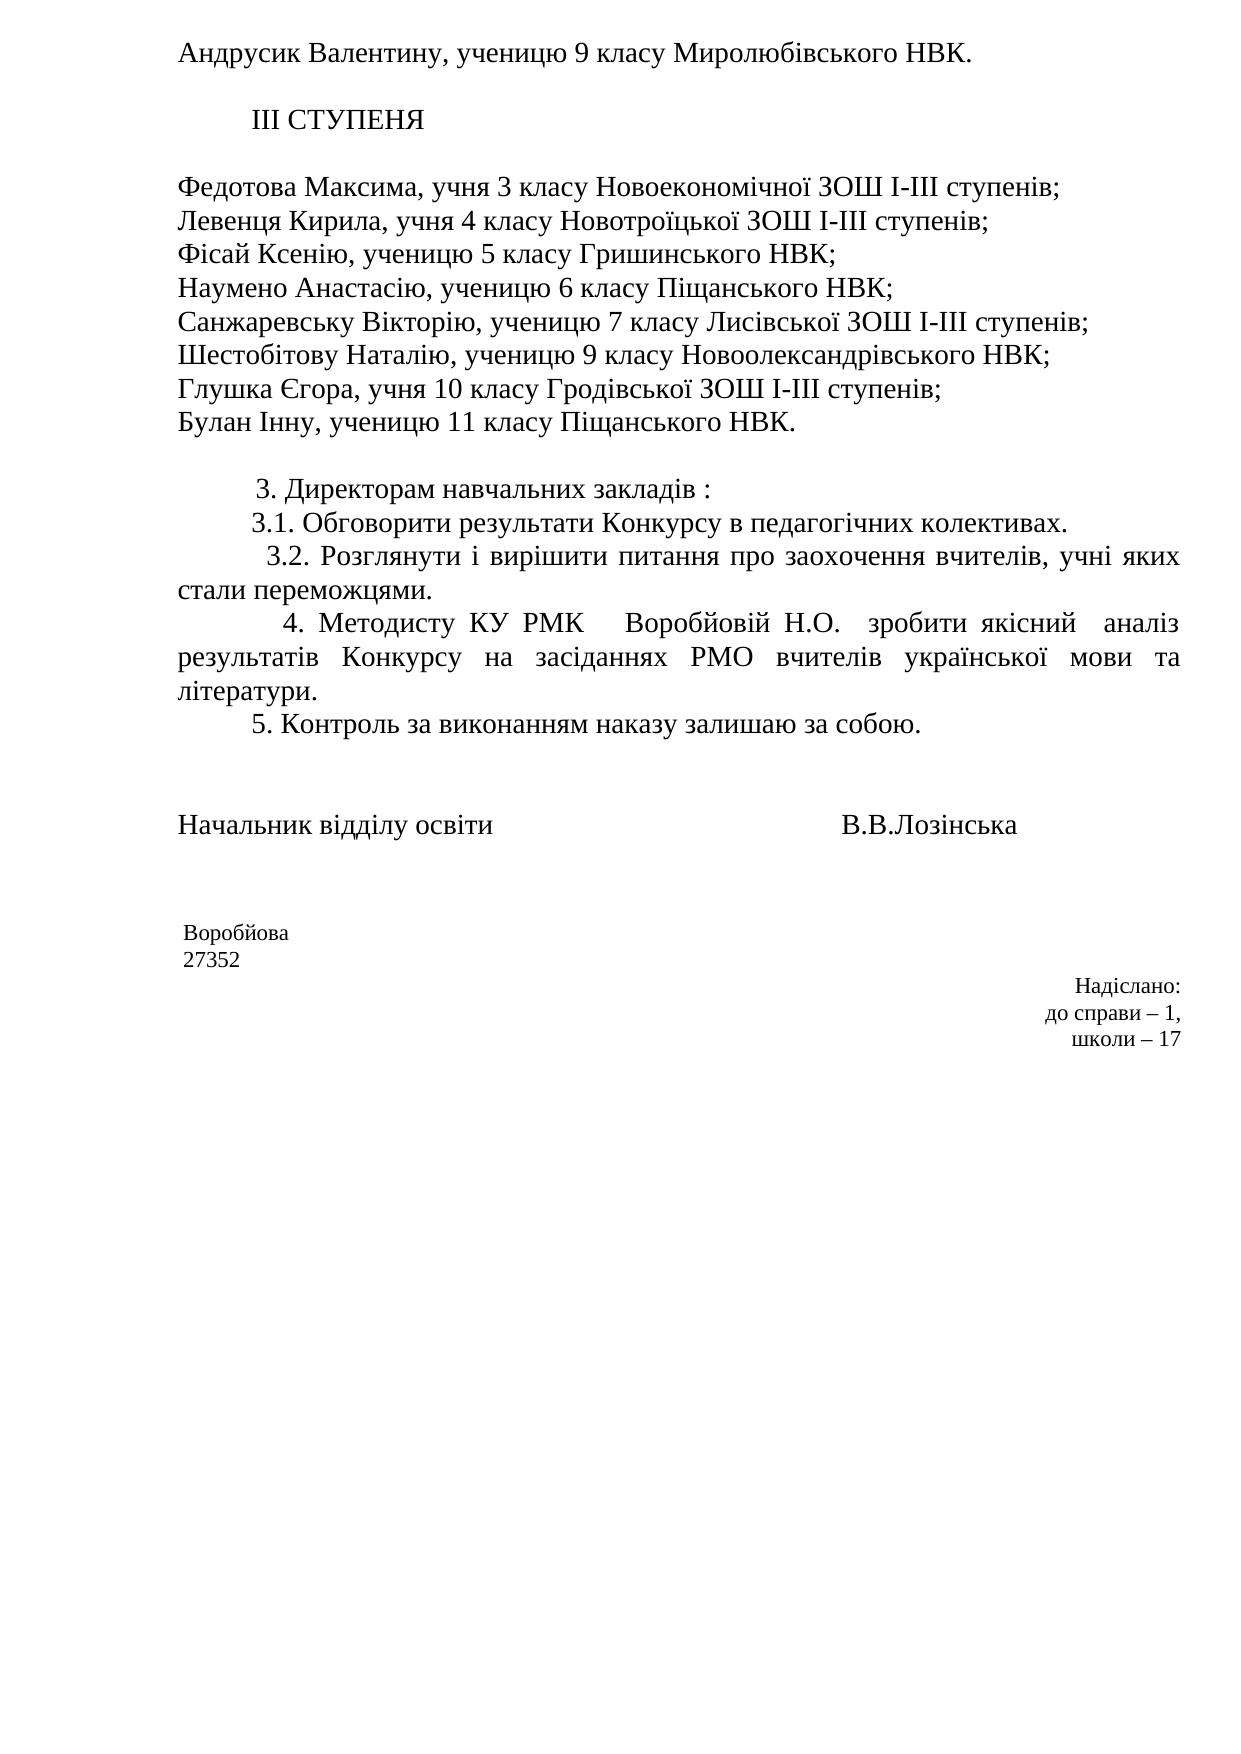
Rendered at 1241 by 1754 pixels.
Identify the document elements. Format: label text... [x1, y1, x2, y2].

text школи – 17 [177, 1025, 1181, 1051]
text Надіслано: [177, 972, 1181, 998]
text Воробйова [177, 919, 1181, 946]
text 4. Методисту КУ РМК Воробйовій Н.О. зробити якісний аналіз результатів Конкурсу на засіданнях РМО вчителів української мови та літератури. [177, 606, 1181, 706]
text Начальник відділу освіти В.В.Лозінська [177, 807, 1181, 840]
text до справи – 1, [177, 998, 1181, 1025]
text 5. Контроль за виконанням наказу залишаю за собою. [177, 706, 1181, 740]
text 3. Директорам навчальних закладів : [215, 471, 1181, 505]
text Наумено Анастасію, ученицю 6 класу Піщанського НВК; [177, 270, 1181, 304]
text 3.2. Розглянути і вирішити питання про заохочення вчителів, учні яких стали переможцями. [177, 538, 1181, 606]
text Андрусик Валентину, ученицю 9 класу Миролюбівського НВК. [177, 35, 1181, 69]
text Глушка Єгора, учня 10 класу Гродівської ЗОШ І-ІІІ ступенів; [177, 371, 1181, 404]
text Булан Інну, ученицю 11 класу Піщанського НВК. [177, 404, 1181, 438]
text Федотова Максима, учня 3 класу Новоекономічної ЗОШ І-ІІІ ступенів; [177, 169, 1181, 203]
text 3.1. Обговорити результати Конкурсу в педагогічних колективах. [177, 505, 1181, 538]
text Шестобітову Наталію, ученицю 9 класу Новоолександрівського НВК; [177, 337, 1181, 371]
text 27352 [177, 946, 1181, 972]
text Фісай Ксенію, ученицю 5 класу Гришинського НВК; [177, 237, 1181, 270]
text Санжаревську Вікторію, ученицю 7 класу Лисівської ЗОШ І-ІІІ ступенів; [177, 304, 1181, 337]
text ІІІ СТУПЕНЯ [215, 102, 1181, 136]
text Левенця Кирила, учня 4 класу Новотроїцької ЗОШ І-ІІІ ступенів; [177, 203, 1181, 237]
